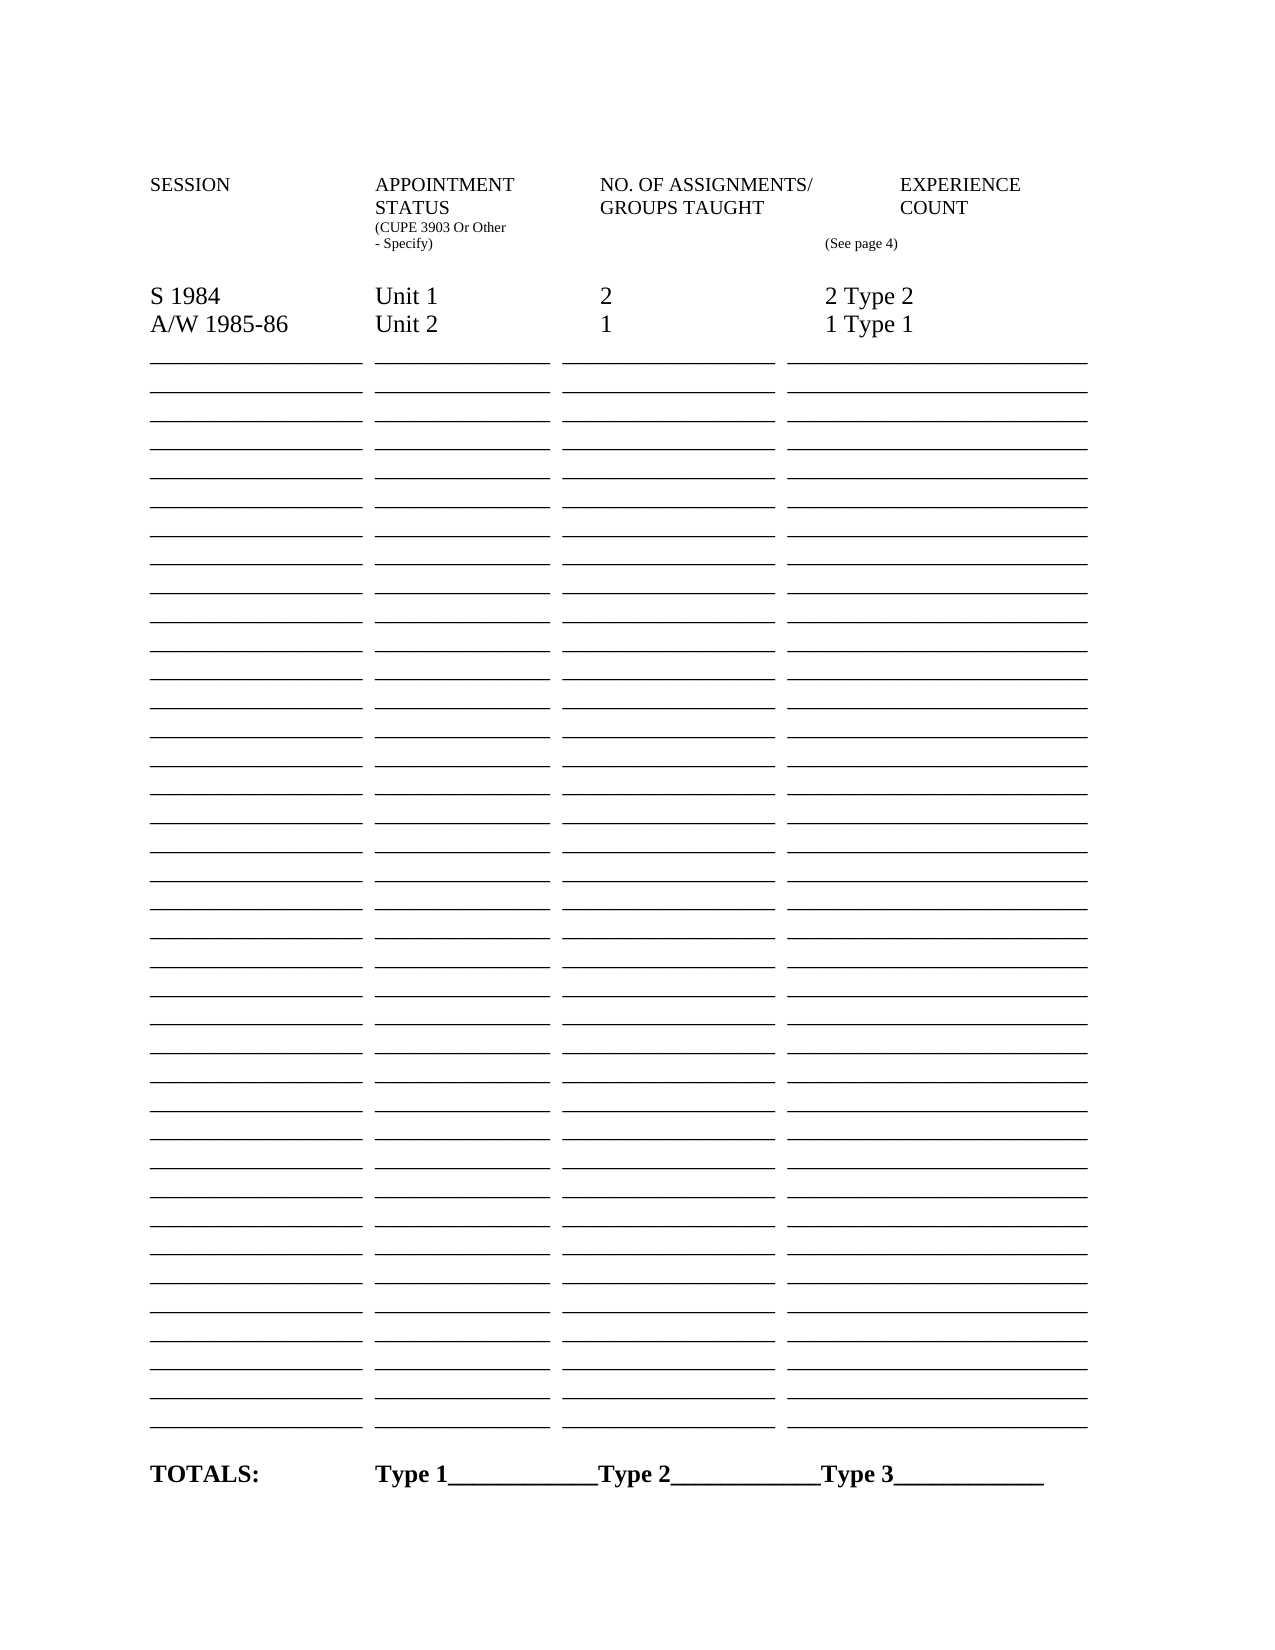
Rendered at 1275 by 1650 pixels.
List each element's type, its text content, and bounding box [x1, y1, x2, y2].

text _________________ ______________ _________________ ________________________ [150, 741, 1125, 769]
text (CUPE 3903 Or Other [150, 218, 1125, 235]
text _________________ ______________ _________________ ________________________ [150, 1316, 1125, 1344]
text _________________ ______________ _________________ ________________________ [150, 1057, 1125, 1086]
text _________________ ______________ _________________ ________________________ [150, 683, 1125, 712]
text _________________ ______________ _________________ ________________________ [150, 1201, 1125, 1229]
text _________________ ______________ _________________ ________________________ [150, 626, 1125, 654]
text _________________ ______________ _________________ ________________________ [150, 1402, 1125, 1431]
text _________________ ______________ _________________ ________________________ [150, 1114, 1125, 1143]
text _________________ ______________ _________________ ________________________ [150, 1258, 1125, 1287]
text _________________ ______________ _________________ ________________________ [150, 568, 1125, 597]
text _________________ ______________ _________________ ________________________ [150, 1143, 1125, 1172]
text _________________ ______________ _________________ ________________________ [150, 942, 1125, 971]
text _________________ ______________ _________________ ________________________ [150, 913, 1125, 942]
text _________________ ______________ _________________ ________________________ [150, 597, 1125, 626]
text _________________ ______________ _________________ ________________________ [150, 424, 1125, 453]
text _________________ ______________ _________________ ________________________ [150, 999, 1125, 1028]
text _________________ ______________ _________________ ________________________ [150, 884, 1125, 913]
text _________________ ______________ _________________ ________________________ [150, 827, 1125, 856]
text _________________ ______________ _________________ ________________________ [150, 453, 1125, 482]
text SESSION APPOINTMENT NO. OF ASSIGNMENTS/ EXPERIENCE [150, 173, 1125, 196]
text _________________ ______________ _________________ ________________________ [150, 798, 1125, 827]
text _________________ ______________ _________________ ________________________ [150, 367, 1125, 396]
text _________________ ______________ _________________ ________________________ [150, 712, 1125, 741]
text S 1984 Unit 1 2 2 Type 2 [150, 281, 1125, 309]
text _________________ ______________ _________________ ________________________ [150, 539, 1125, 568]
text A/W 1985-86 Unit 2 1 1 Type 1 [150, 309, 1125, 338]
text _________________ ______________ _________________ ________________________ [150, 769, 1125, 798]
text _________________ ______________ _________________ ________________________ [150, 856, 1125, 884]
text _________________ ______________ _________________ ________________________ [150, 1172, 1125, 1201]
text _________________ ______________ _________________ ________________________ [150, 1229, 1125, 1258]
text _________________ ______________ _________________ ________________________ [150, 971, 1125, 999]
text _________________ ______________ _________________ ________________________ [150, 1344, 1125, 1373]
text - Specify) (See page 4) [150, 235, 1125, 252]
text _________________ ______________ _________________ ________________________ [150, 338, 1125, 367]
text _________________ ______________ _________________ ________________________ [150, 482, 1125, 511]
text _________________ ______________ _________________ ________________________ [150, 654, 1125, 683]
text _________________ ______________ _________________ ________________________ [150, 1373, 1125, 1402]
text _________________ ______________ _________________ ________________________ [150, 511, 1125, 539]
text TOTALS: Type 1____________Type 2____________Type 3____________ [150, 1459, 1125, 1488]
text _________________ ______________ _________________ ________________________ [150, 1028, 1125, 1057]
text _________________ ______________ _________________ ________________________ [150, 396, 1125, 424]
text STATUS GROUPS TAUGHT COUNT [150, 196, 1125, 218]
text _________________ ______________ _________________ ________________________ [150, 1287, 1125, 1316]
text _________________ ______________ _________________ ________________________ [150, 1086, 1125, 1114]
